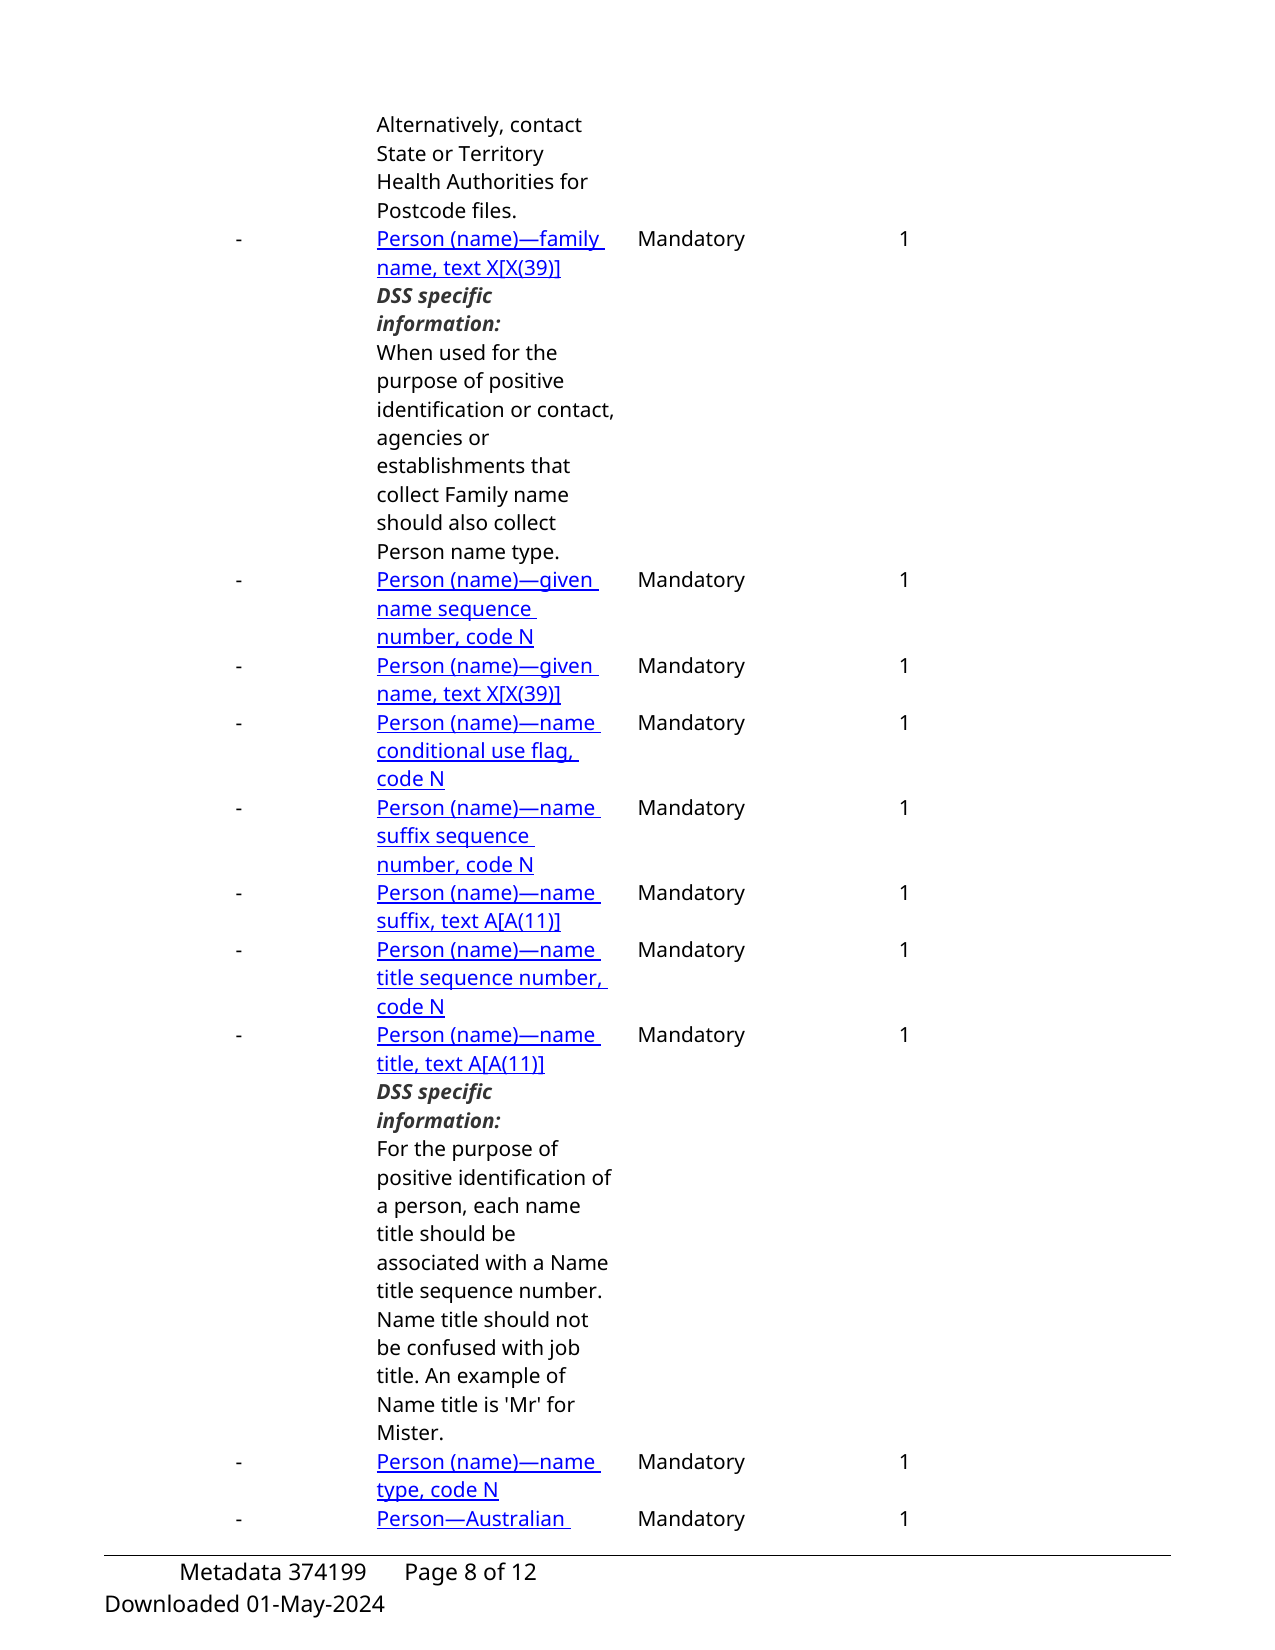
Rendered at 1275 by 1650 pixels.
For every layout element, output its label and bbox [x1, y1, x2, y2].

table_cell [93, 110, 1159, 1532]
